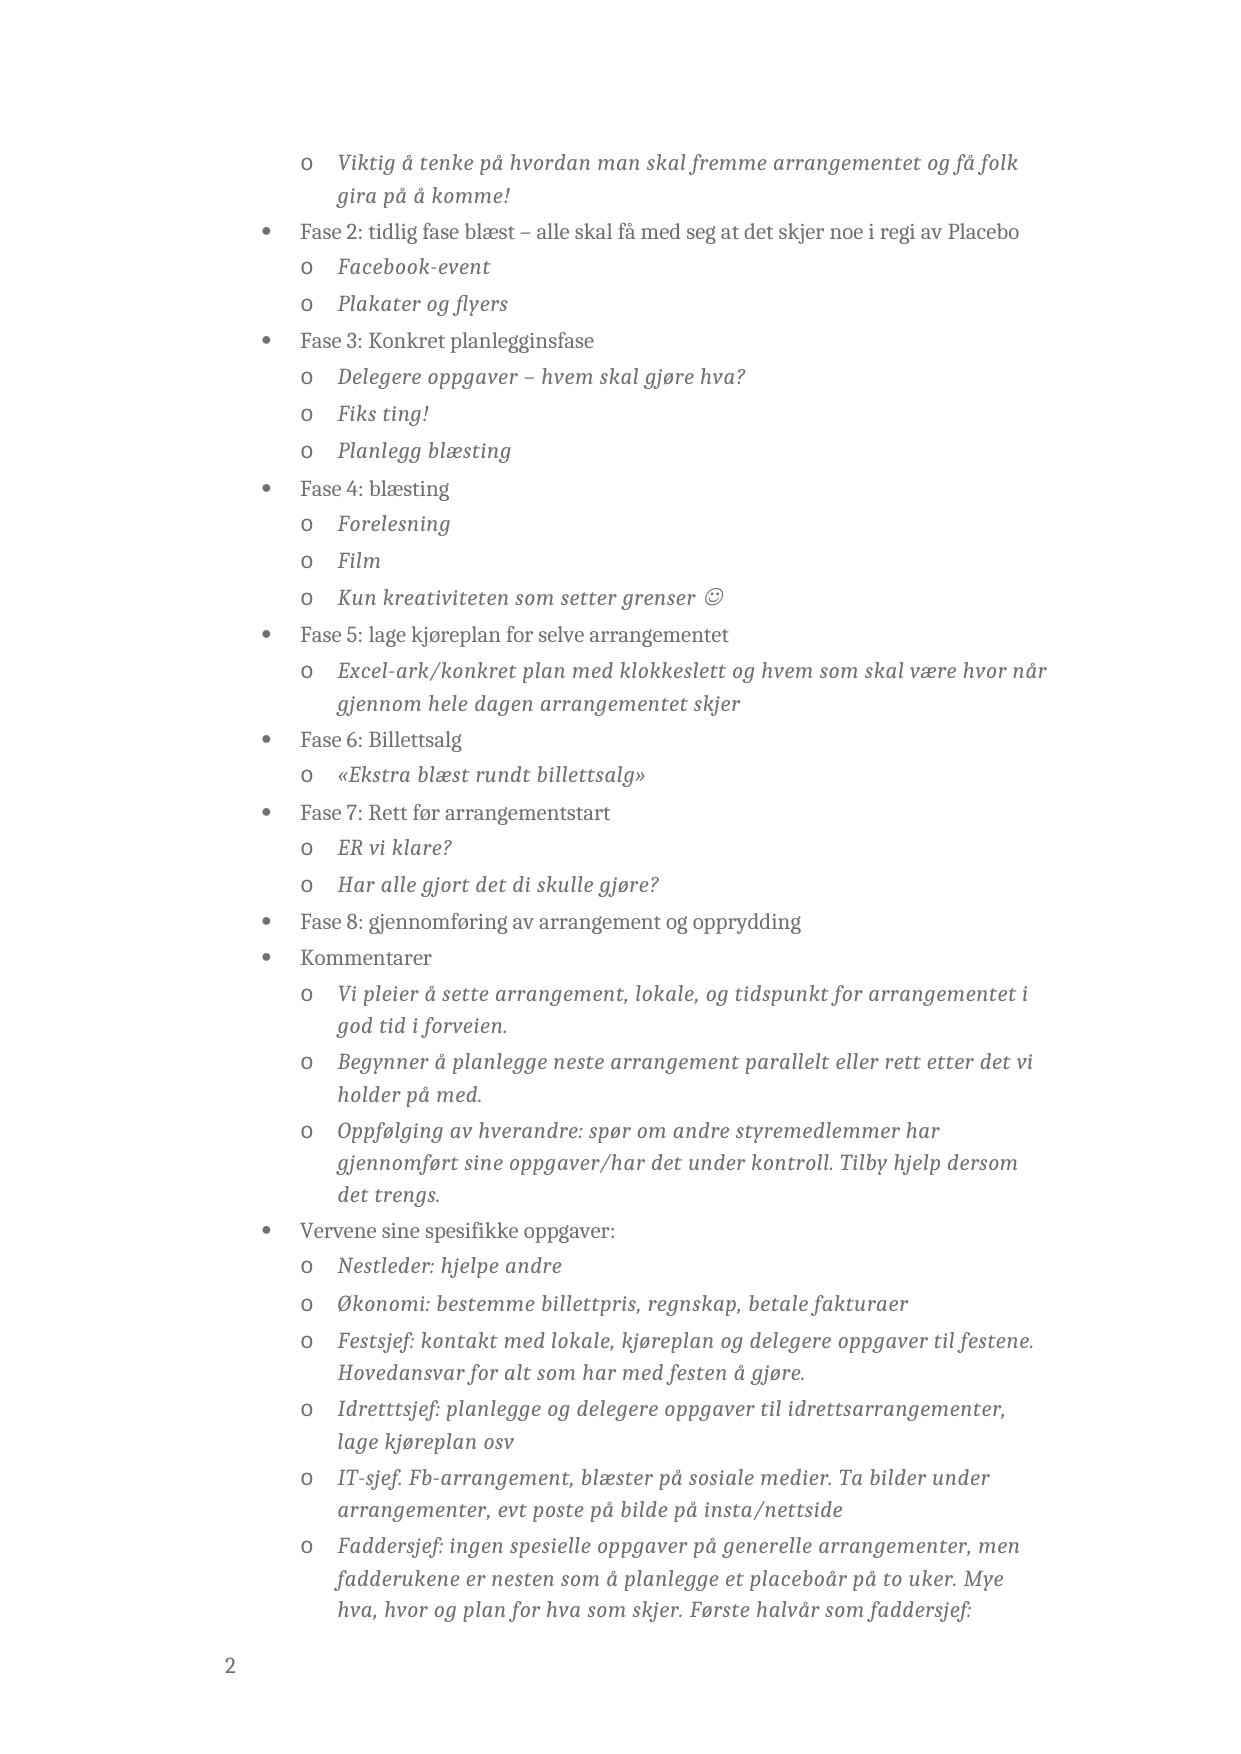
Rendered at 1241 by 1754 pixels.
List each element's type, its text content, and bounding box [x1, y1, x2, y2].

subtitle Viktig å tenke på hvordan man skal fremme arrangementet og få folk gira på å komme! [300, 150, 1053, 209]
subtitle Kommentarer [262, 945, 1053, 971]
subtitle Har alle gjort det di skulle gjøre? [300, 872, 1053, 899]
subtitle Film [300, 548, 1053, 576]
subtitle Begynner å planlegge neste arrangement parallelt eller rett etter det vi holder på med. [300, 1049, 1053, 1108]
subtitle Økonomi: bestemme billettpris, regnskap, betale fakturaer [300, 1290, 1053, 1318]
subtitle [300, 1533, 1053, 1623]
subtitle Excel-ark/konkret plan med klokkeslett og hvem som skal være hvor når gjennom hele dagen arrangementet skjer [300, 658, 1053, 717]
subtitle «Ekstra blæst rundt billettsalg» [300, 762, 1053, 790]
subtitle Fase 4: blæsting [262, 475, 1053, 502]
subtitle Delegere oppgaver – hvem skal gjøre hva? [300, 364, 1053, 392]
subtitle Forelesning [300, 511, 1053, 538]
subtitle Festsjef: kontakt med lokale, kjøreplan og delegere oppgaver til festene. Hovedansvar for alt som har med festen å gjøre. [300, 1327, 1053, 1386]
subtitle IT-sjef. Fb-arrangement, blæster på sosiale medier. Ta bilder under arrangementer, evt poste på bilde på insta/nettside [300, 1464, 1053, 1523]
subtitle Fase 5: lage kjøreplan for selve arrangementet [262, 622, 1053, 649]
subtitle Fase 2: tidlig fase blæst – alle skal få med seg at det skjer noe i regi av Placebo [262, 218, 1053, 245]
subtitle Fase 8: gjennomføring av arrangement og opprydding [262, 909, 1053, 936]
subtitle Fiks ting! [300, 401, 1053, 429]
subtitle Fase 6: Billettsalg [262, 726, 1053, 753]
subtitle Facebook-event [300, 254, 1053, 282]
subtitle ER vi klare? [300, 835, 1053, 862]
subtitle Planlegg blæsting [300, 438, 1053, 466]
subtitle Vervene sine spesifikke oppgaver: [262, 1217, 1053, 1244]
subtitle Nestleder: hjelpe andre [300, 1253, 1053, 1281]
subtitle Vi pleier å sette arrangement, lokale, og tidspunkt for arrangementet i god tid i forveien. [300, 981, 1053, 1040]
subtitle Fase 3: Konkret planlegginsfase [262, 328, 1053, 355]
subtitle Oppfølging av hverandre: spør om andre styremedlemmer har gjennomført sine oppgaver/har det under kontroll. Tilby hjelp dersom det trengs. [300, 1117, 1053, 1208]
subtitle Kun kreativiteten som setter grenser [300, 585, 1053, 613]
subtitle Plakater og flyers [300, 291, 1053, 319]
subtitle Fase 7: Rett før arrangementstart [262, 799, 1053, 826]
subtitle Idretttsjef: planlegge og delegere oppgaver til idrettsarrangementer, lage kjøreplan osv [300, 1396, 1053, 1455]
